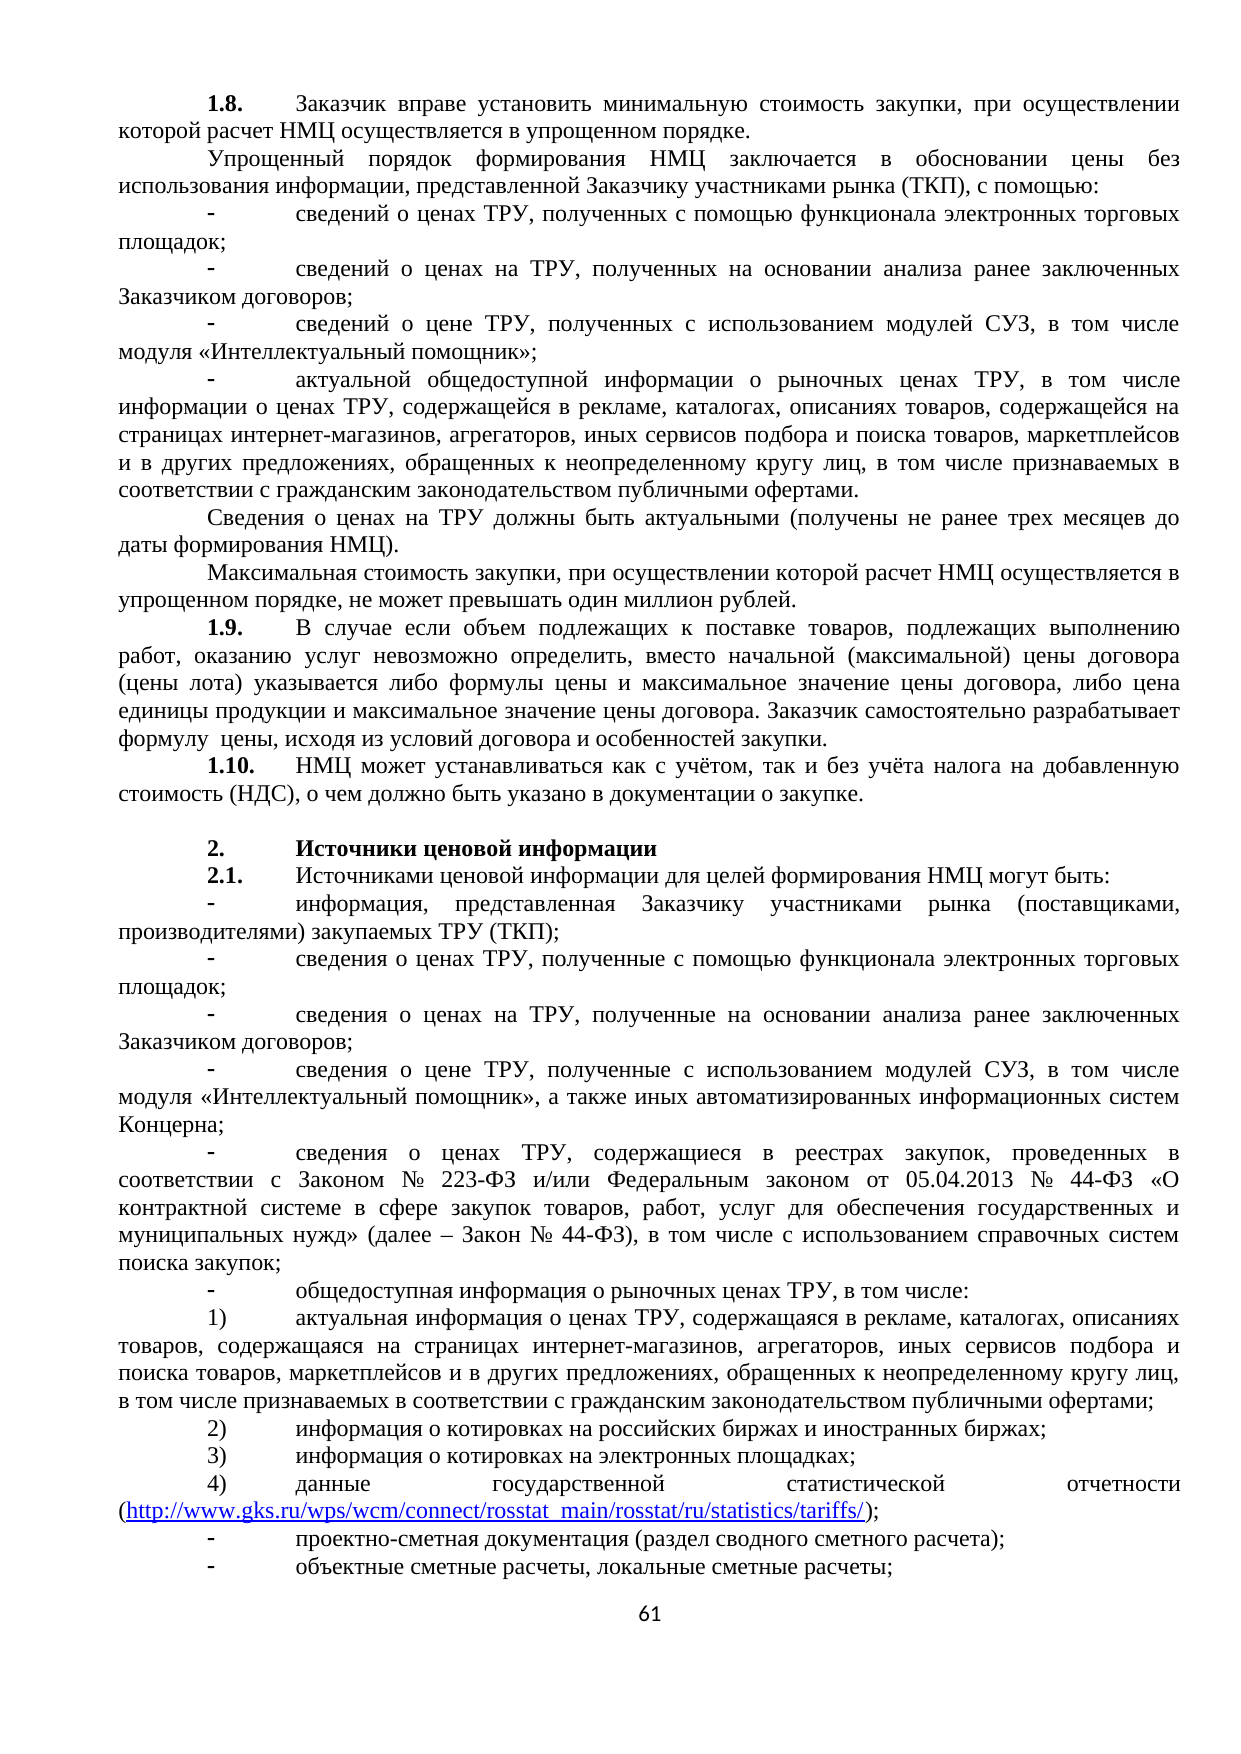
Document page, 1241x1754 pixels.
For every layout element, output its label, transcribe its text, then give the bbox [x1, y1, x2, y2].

text Максимальная стоимость закупки, при осуществлении которой расчет НМЦ осуществляется в упрощенном порядке, не может превышать один миллион рублей. [118, 558, 1181, 613]
list сведений о цене ТРУ, полученных с использованием модулей СУЗ, в том числе модуля «Интеллектуальный помощник»; [118, 309, 1181, 365]
list сведений о ценах ТРУ, полученных с помощью функционала электронных торговых площадок; [118, 199, 1181, 254]
list объектные сметные расчеты, локальные сметные расчеты; [118, 1552, 1181, 1579]
list данные государственной статистической отчетности (http://www.gks.ru/wps/wcm/connect/rosstat_main/rosstat/ru/statistics/tariffs/); [118, 1469, 1181, 1524]
list сведений о ценах на ТРУ, полученных на основании анализа ранее заключенных Заказчиком договоров; [118, 254, 1181, 309]
list сведения о ценах ТРУ, полученные с помощью функционала электронных торговых площадок; [118, 944, 1181, 999]
list Источники ценовой информации [118, 834, 1181, 862]
list общедоступная информация о рыночных ценах ТРУ, в том числе: [118, 1276, 1181, 1303]
list Источниками ценовой информации для целей формирования НМЦ могут быть: [118, 862, 1181, 889]
list сведения о ценах ТРУ, содержащиеся в реестрах закупок, проведенных в соответствии с Законом № 223-ФЗ и/или Федеральным законом от 05.04.2013 № 44-ФЗ «О контрактной системе в сфере закупок товаров, работ, услуг для обеспечения государственных и муниципальных нужд» (далее – Закон № 44-ФЗ), в том числе с использованием справочных систем поиска закупок; [118, 1138, 1181, 1276]
list сведения о цене ТРУ, полученные с использованием модулей СУЗ, в том числе модуля «Интеллектуальный помощник», а также иных автоматизированных информационных систем Концерна; [118, 1055, 1181, 1138]
text Упрощенный порядок формирования НМЦ заключается в обосновании цены без использования информации, представленной Заказчику участниками рынка (ТКП), с помощью: [118, 144, 1181, 199]
list информация о котировках на электронных площадках; [118, 1441, 1181, 1469]
list В случае если объем подлежащих к поставке товаров, подлежащих выполнению работ, оказанию услуг невозможно определить, вместо начальной (максимальной) цены договора (цены лота) указывается либо формулы цены и максимальное значение цены договора, либо цена единицы продукции и максимальное значение цены договора. Заказчик самостоятельно разрабатывает формулу цены, исходя из условий договора и особенностей закупки. [118, 613, 1181, 751]
list актуальная информация о ценах ТРУ, содержащаяся в рекламе, каталогах, описаниях товаров, содержащаяся на страницах интернет-магазинов, агрегаторов, иных сервисов подбора и поиска товаров, маркетплейсов и в других предложениях, обращенных к неопределенному кругу лиц, в том числе признаваемых в соответствии с гражданским законодательством публичными офертами; [118, 1303, 1181, 1414]
list актуальной общедоступной информации о рыночных ценах ТРУ, в том числе информации о ценах ТРУ, содержащейся в рекламе, каталогах, описаниях товаров, содержащейся на страницах интернет-магазинов, агрегаторов, иных сервисов подбора и поиска товаров, маркетплейсов и в других предложениях, обращенных к неопределенному кругу лиц, в том числе признаваемых в соответствии с гражданским законодательством публичными офертами. [118, 365, 1181, 503]
list информация о котировках на российских биржах и иностранных биржах; [118, 1414, 1181, 1441]
list сведения о ценах на ТРУ, полученные на основании анализа ранее заключенных Заказчиком договоров; [118, 999, 1181, 1055]
list проектно-сметная документация (раздел сводного сметного расчета); [118, 1524, 1181, 1552]
list Заказчик вправе установить минимальную стоимость закупки, при осуществлении которой расчет НМЦ осуществляется в упрощенном порядке. [118, 89, 1181, 144]
list информация, представленная Заказчику участниками рынка (поставщиками, производителями) закупаемых ТРУ (ТКП); [118, 889, 1181, 944]
list НМЦ может устанавливаться как с учётом, так и без учёта налога на добавленную стоимость (НДС), о чем должно быть указано в документации о закупке. [118, 751, 1181, 806]
text Сведения о ценах на ТРУ должны быть актуальными (получены не ранее трех месяцев до даты формирования НМЦ). [118, 503, 1181, 558]
